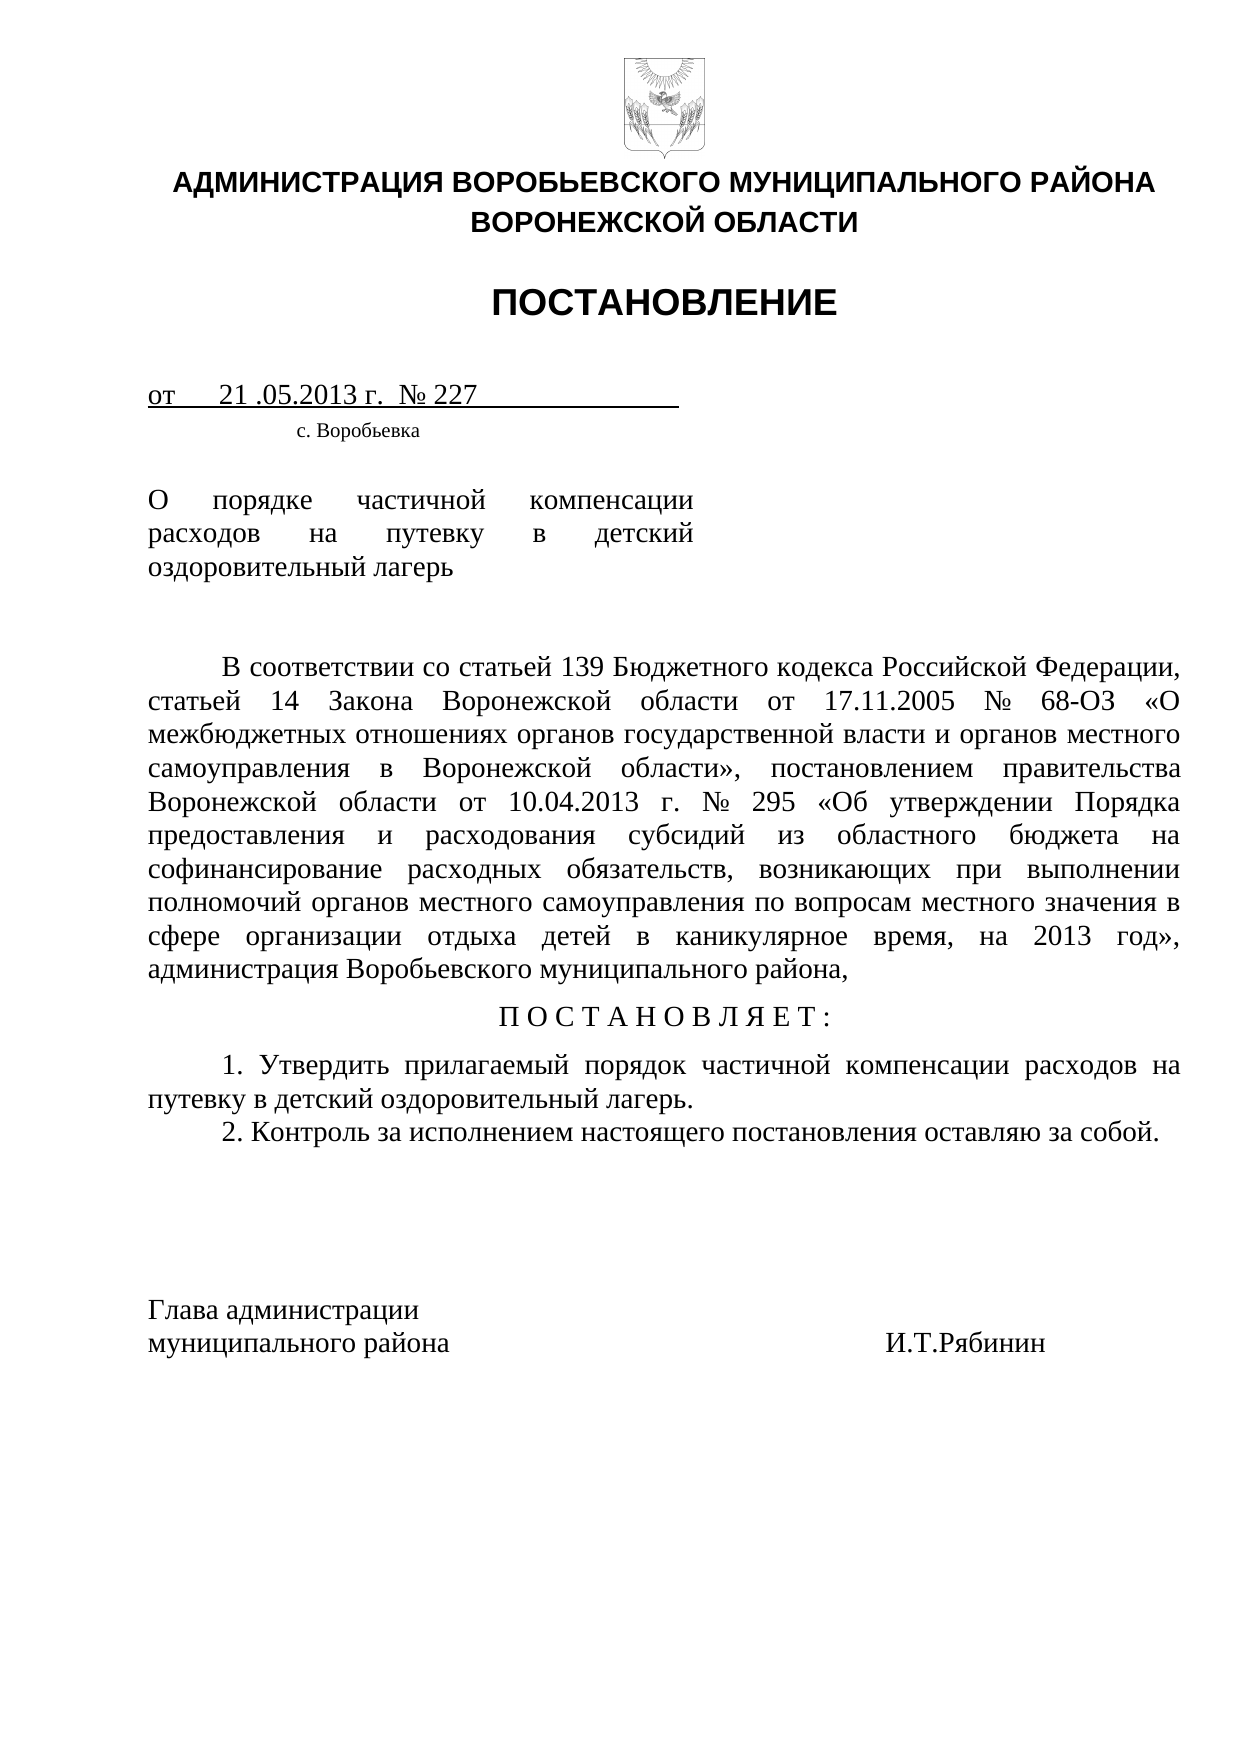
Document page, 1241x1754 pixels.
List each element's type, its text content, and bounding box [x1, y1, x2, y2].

text ВОРОНЕЖСКОЙ ОБЛАСТИ [148, 205, 1181, 239]
text 1. Утвердить прилагаемый порядок частичной компенсации расходов на путевку в детский оздоровительный лагерь. [148, 1047, 1181, 1114]
text от 21 .05.2013 г. № 227 [148, 377, 1181, 411]
text ПОСТАНОВЛЕНИЕ [148, 280, 1181, 323]
text муниципального района И.Т.Рябинин [148, 1325, 1181, 1359]
text с. Воробьевка [148, 418, 1181, 442]
text В соответствии со статьей 139 Бюджетного кодекса Российской Федерации, статьей 14 Закона Воронежской области от 17.11.2005 № 68-ОЗ «О межбюджетных отношениях органов государственной власти и органов местного самоуправления в Воронежской области», постановлением правительства Воронежской области от 10.04.2013 г. № 295 «Об утверждении Порядка предоставления и расходования субсидий из областного бюджета на софинансирование расходных обязательств, возникающих при выполнении полномочий органов местного самоуправления по вопросам местного значения в сфере организации отдыха детей в каникулярное время, на 2013 год», администрация Воробьевского муниципального района, [148, 649, 1181, 985]
text П О С Т А Н О В Л Я Е Т : [148, 999, 1181, 1033]
picture [624, 58, 705, 159]
text О порядке частичной компенсации расходов на путевку в детский оздоровительный лагерь [148, 482, 694, 582]
text Глава администрации [148, 1292, 1181, 1325]
text АДМИНИСТРАЦИЯ ВОРОБЬЕВСКОГО МУНИЦИПАЛЬНОГО РАЙОНА [148, 165, 1181, 198]
text 2. Контроль за исполнением настоящего постановления оставляю за собой. [148, 1114, 1181, 1148]
